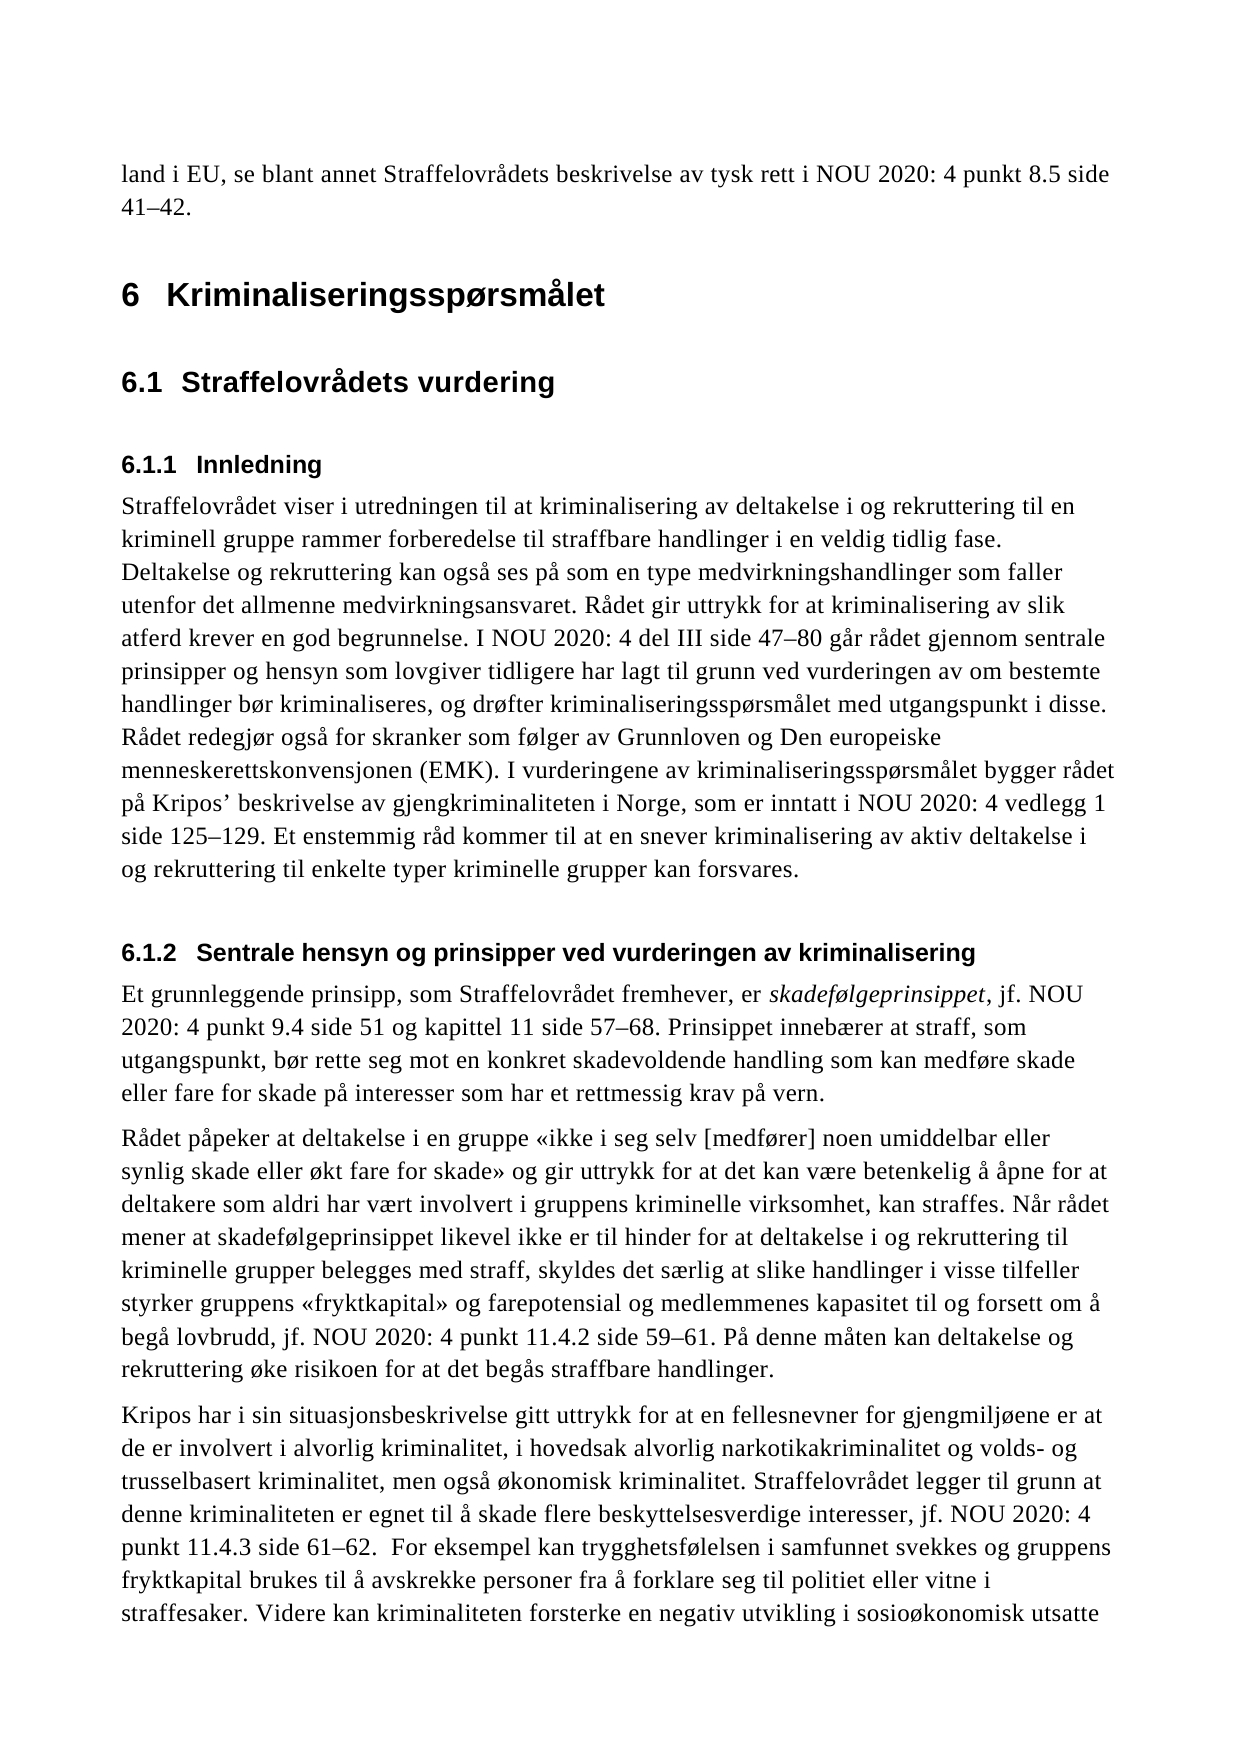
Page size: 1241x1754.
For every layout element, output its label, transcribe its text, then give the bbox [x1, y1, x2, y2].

subtitle Straffelovrådets vurdering [121, 366, 1119, 399]
subtitle Sentrale hensyn og prinsipper ved vurderingen av kriminalisering [121, 937, 1119, 966]
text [121, 1400, 1119, 1627]
text Rådet påpeker at deltakelse i en gruppe «ikke i seg selv [medfører] noen umiddelbar eller synlig skade eller økt fare for skade» og gir uttrykk for at det kan være betenkelig å åpne for at deltakere som aldri har vært involvert i gruppens kriminelle virksomhet, kan straffes. Når rådet mener at skadefølgeprinsippet likevel ikke er til hinder for at deltakelse i og rekruttering til kriminelle grupper belegges med straff, skyldes det særlig at slike handlinger i visse tilfeller styrker gruppens «fryktkapital» og farepotensial og medlemmenes kapasitet til og forsett om å begå lovbrudd, jf. NOU 2020: 4 punkt 11.4.2 side 59–61. På denne måten kan deltakelse og rekruttering øke risikoen for at det begås straffbare handlinger. [121, 1123, 1119, 1383]
subtitle Innledning [121, 450, 1119, 479]
subtitle Kriminaliseringsspørsmålet [121, 276, 1119, 314]
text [121, 159, 1119, 221]
text Straffelovrådet viser i utredningen til at kriminalisering av deltakelse i og rekruttering til en kriminell gruppe rammer forberedelse til straffbare handlinger i en veldig tidlig fase. Deltakelse og rekruttering kan også ses på som en type medvirkningshandlinger som faller utenfor det allmenne medvirkningsansvaret. Rådet gir uttrykk for at kriminalisering av slik atferd krever en god begrunnelse. I NOU 2020: 4 del III side 47–80 går rådet gjennom sentrale prinsipper og hensyn som lovgiver tidligere har lagt til grunn ved vurderingen av om bestemte handlinger bør kriminaliseres, og drøfter kriminaliseringsspørsmålet med utgangspunkt i disse. Rådet redegjør også for skranker som følger av Grunnloven og Den europeiske menneskerettskonvensjonen (EMK). I vurderingene av kriminaliseringsspørsmålet bygger rådet på Kripos’ beskrivelse av gjengkriminaliteten i Norge, som er inntatt i NOU 2020: 4 vedlegg 1 side 125–129. Et enstemmig råd kommer til at en snever kriminalisering av aktiv deltakelse i og rekruttering til enkelte typer kriminelle grupper kan forsvares. [121, 491, 1119, 883]
text Et grunnleggende prinsipp, som Straffelovrådet fremhever, er skadefølgeprinsippet, jf. NOU 2020: 4 punkt 9.4 side 51 og kapittel 11 side 57–68. Prinsippet innebærer at straff, som utgangspunkt, bør rette seg mot en konkret skadevoldende handling som kan medføre skade eller fare for skade på interesser som har et rettmessig krav på vern. [121, 979, 1119, 1107]
